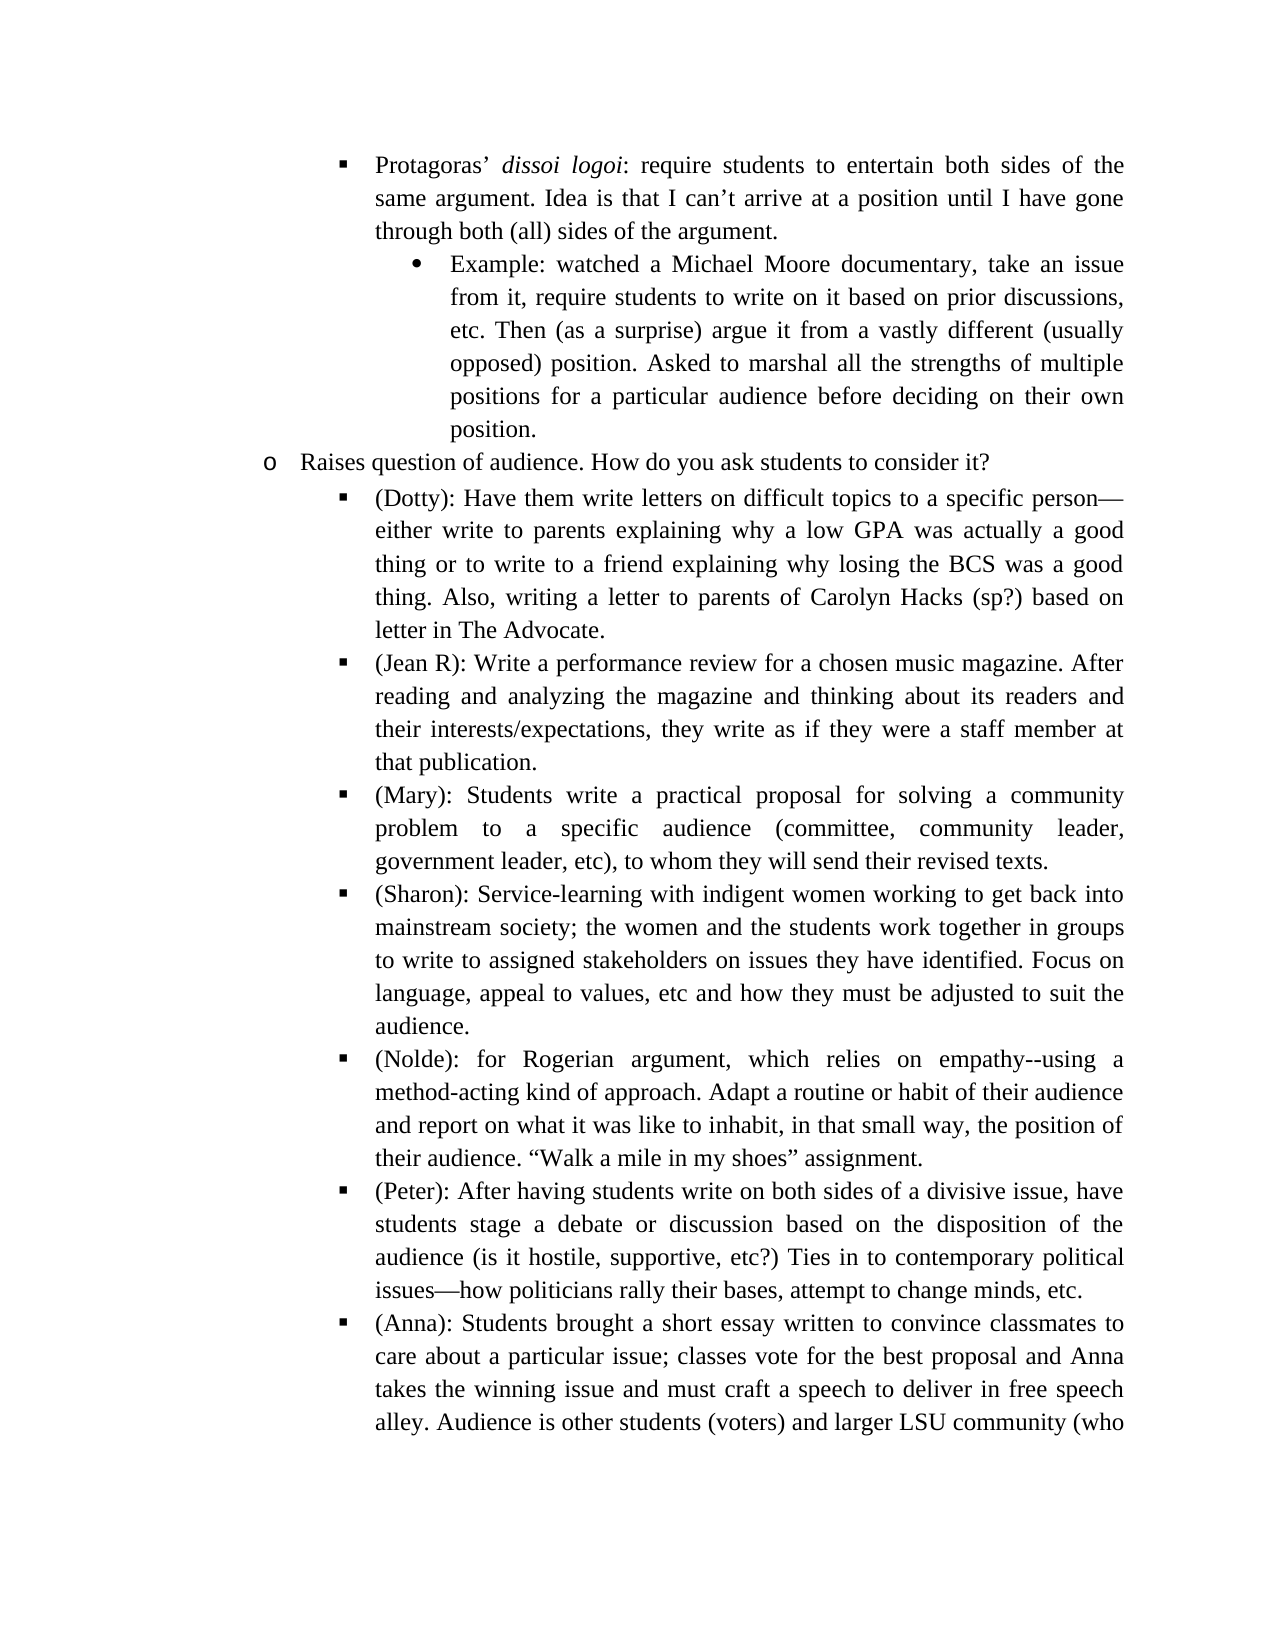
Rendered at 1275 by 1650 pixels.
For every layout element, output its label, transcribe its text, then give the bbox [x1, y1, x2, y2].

list Example: watched a Michael Moore documentary, take an issue from it, require students to write on it based on prior discussions, etc. Then (as a surprise) argue it from a vastly different (usually opposed) position. Asked to marshal all the strengths of multiple positions for a particular audience before deciding on their own position. [412, 249, 1125, 443]
list (Mary): Students write a practical proposal for solving a community problem to a specific audience (committee, community leader, government leader, etc), to whom they will send their revised texts. [337, 780, 1125, 874]
list Raises question of audience. How do you ask students to consider it? [262, 447, 1125, 478]
list (Dotty): Have them write letters on difficult topics to a specific person—either write to parents explaining why a low GPA was actually a good thing or to write to a friend explaining why losing the BCS was a good thing. Also, writing a letter to parents of Carolyn Hacks (sp?) based on letter in The Advocate. [337, 483, 1125, 643]
list (Peter): After having students write on both sides of a divisive issue, have students stage a debate or discussion based on the disposition of the audience (is it hostile, supportive, etc?) Ties in to contemporary political issues—how politicians rally their bases, attempt to change minds, etc. [337, 1176, 1125, 1304]
list (Jean R): Write a performance review for a chosen music magazine. After reading and analyzing the magazine and thinking about its readers and their interests/expectations, they write as if they were a staff member at that publication. [337, 648, 1125, 776]
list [337, 1308, 1125, 1436]
list (Sharon): Service-learning with indigent women working to get back into mainstream society; the women and the students work together in groups to write to assigned stakeholders on issues they have identified. Focus on language, appeal to values, etc and how they must be adjusted to suit the audience. [337, 879, 1125, 1040]
list Protagoras’ dissoi logoi: require students to entertain both sides of the same argument. Idea is that I can’t arrive at a position until I have gone through both (all) sides of the argument. [337, 150, 1125, 245]
list (Nolde): for Rogerian argument, which relies on empathy--using a method-acting kind of approach. Adapt a routine or habit of their audience and report on what it was like to inhabit, in that small way, the position of their audience. “Walk a mile in my shoes” assignment. [337, 1044, 1125, 1172]
